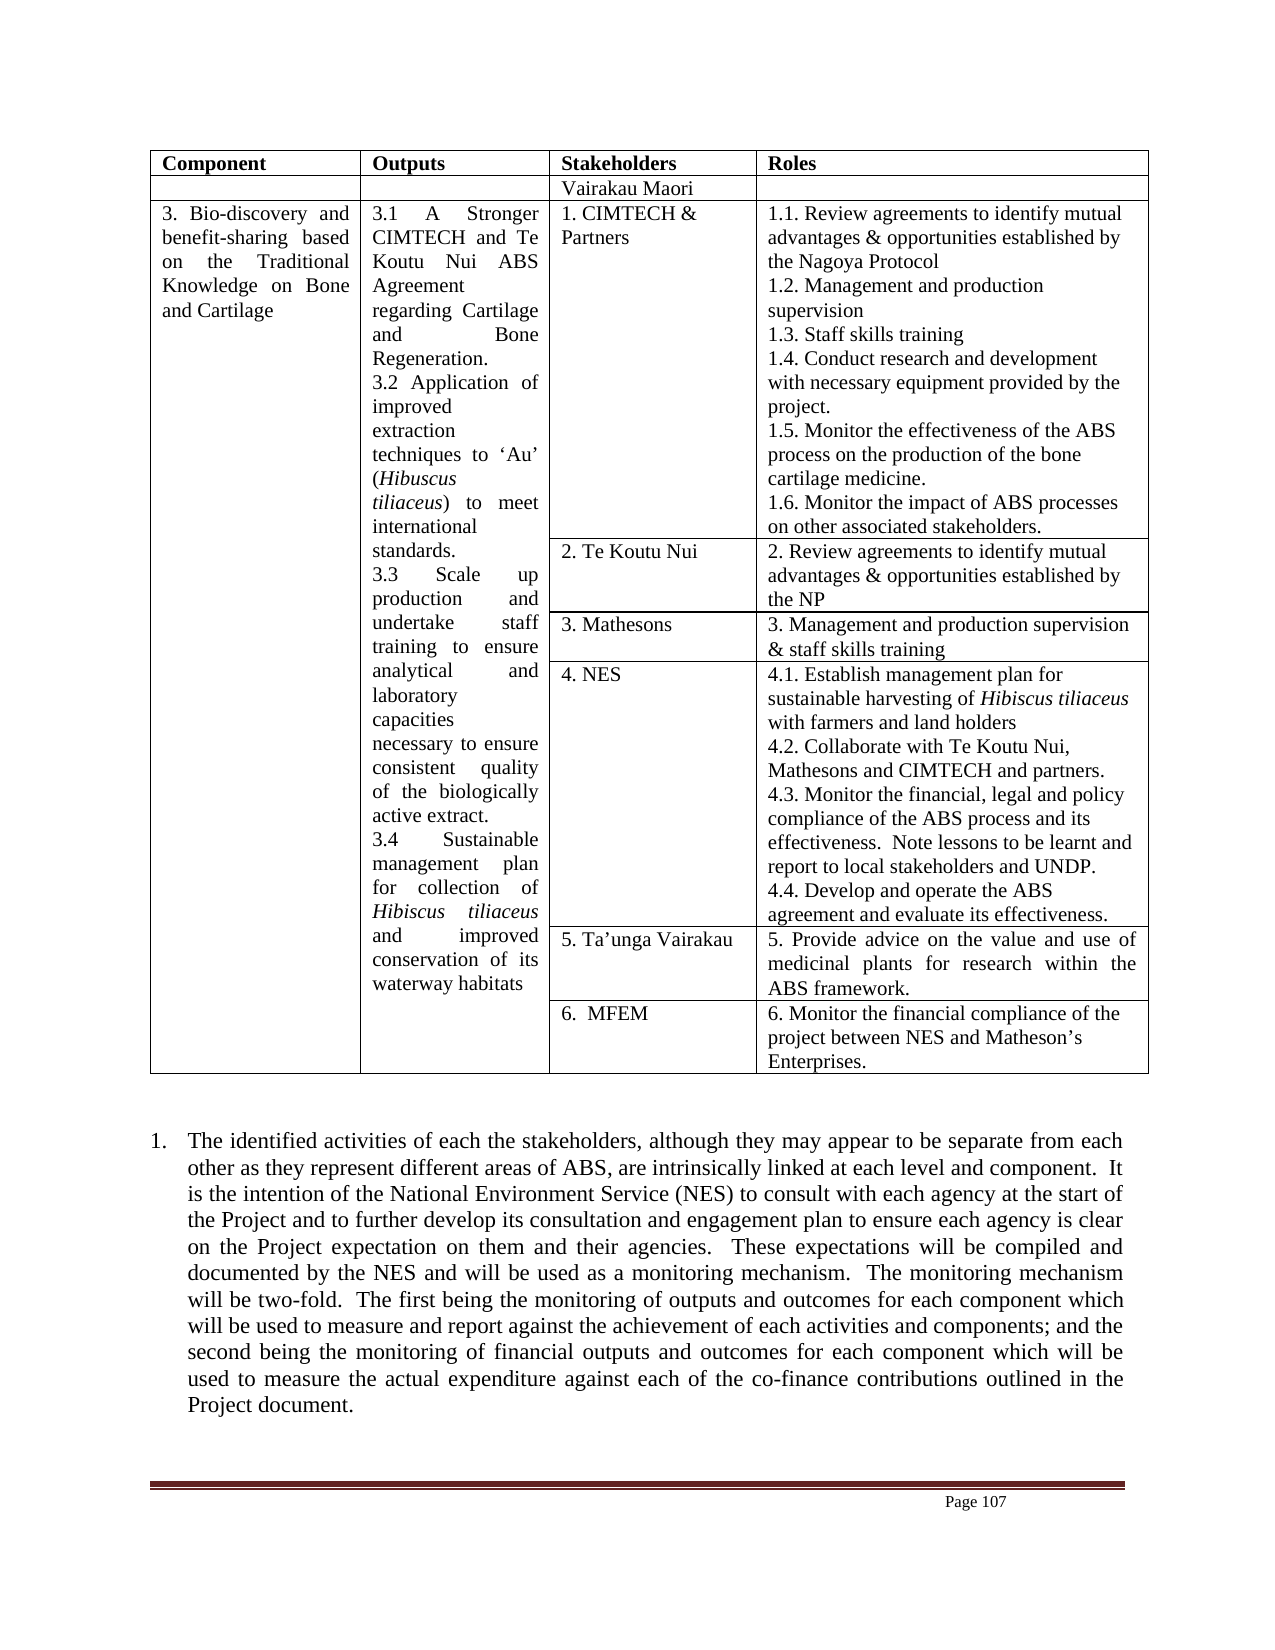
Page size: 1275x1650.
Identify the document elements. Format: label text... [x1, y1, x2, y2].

table_cell 1.1. Review agreements to identify mutual advantages & opportunities established by the Nagoya Protocol 1.2. Management and production supervision 1.3. Staff skills training 1.4. Conduct research and development with necessary equipment provided by the project. 1.5. Monitor the effectiveness of the ABS process on the production of the bone cartilage medicine. 1.6. Monitor the impact of ABS processes on other associated stakeholders. [757, 201, 1148, 538]
table_cell 3. Management and production supervision & staff skills training [757, 613, 1148, 661]
table_cell 3. Mathesons [550, 613, 756, 661]
table_cell 1. CIMTECH & Partners [550, 201, 756, 538]
table_cell 5. Provide advice on the value and use of medicinal plants for research within the ABS framework. [757, 927, 1148, 999]
table_cell 3.1 A Stronger CIMTECH and Te Koutu Nui ABS Agreement regarding Cartilage and Bone Regeneration. 3.2 Application of improved extraction techniques to ‘Au’ (Hibuscus tiliaceus) to meet international standards. 3.3 Scale up production and undertake staff training to ensure analytical and laboratory capacities necessary to ensure consistent quality of the biologically active extract. 3.4 Sustainable management plan for collection of Hibiscus tiliaceus and improved conservation of its waterway habitats [361, 201, 549, 1073]
table_cell 6. Monitor the financial compliance of the project between NES and Matheson’s Enterprises. [757, 1001, 1148, 1073]
table_cell 5. Ta’unga Vairakau [550, 927, 756, 999]
table_header Component [151, 151, 360, 175]
list The identified activities of each the stakeholders, although they may appear to be separate from each other as they represent different areas of ABS, are intrinsically linked at each level and component. It is the intention of the National Environment Service (NES) to consult with each agency at the start of the Project and to further develop its consultation and engagement plan to ensure each agency is clear on the Project expectation on them and their agencies. These expectations will be compiled and documented by the NES and will be used as a monitoring mechanism. The monitoring mechanism will be two-fold. The first being the monitoring of outputs and outcomes for each component which will be used to measure and report against the achievement of each activities and components; and the second being the monitoring of financial outputs and outcomes for each component which will be used to measure the actual expenditure against each of the co-finance contributions outlined in the Project document. [150, 1127, 1125, 1417]
table_cell 12. Te Rito o te Vairakau Maori [550, 176, 756, 200]
table_cell 2. Te Koutu Nui [550, 539, 756, 611]
table_cell 6. MFEM [550, 1001, 756, 1073]
table_cell 4.1. Establish management plan for sustainable harvesting of Hibiscus tiliaceus with farmers and land holders 4.2. Collaborate with Te Koutu Nui, Mathesons and CIMTECH and partners. 4.3. Monitor the financial, legal and policy compliance of the ABS process and its effectiveness. Note lessons to be learnt and report to local stakeholders and UNDP. 4.4. Develop and operate the ABS agreement and evaluate its effectiveness. [757, 662, 1148, 926]
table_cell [757, 176, 1148, 200]
table_header Roles [757, 151, 1148, 175]
table_cell 3. Bio-discovery and benefit-sharing based on the Traditional Knowledge on Bone and Cartilage [151, 201, 360, 1073]
table_cell 4. NES [550, 662, 756, 926]
table_cell 2. Review agreements to identify mutual advantages & opportunities established by the NP [757, 539, 1148, 611]
table_header Outputs [361, 151, 549, 175]
table_header Stakeholders [550, 151, 756, 175]
